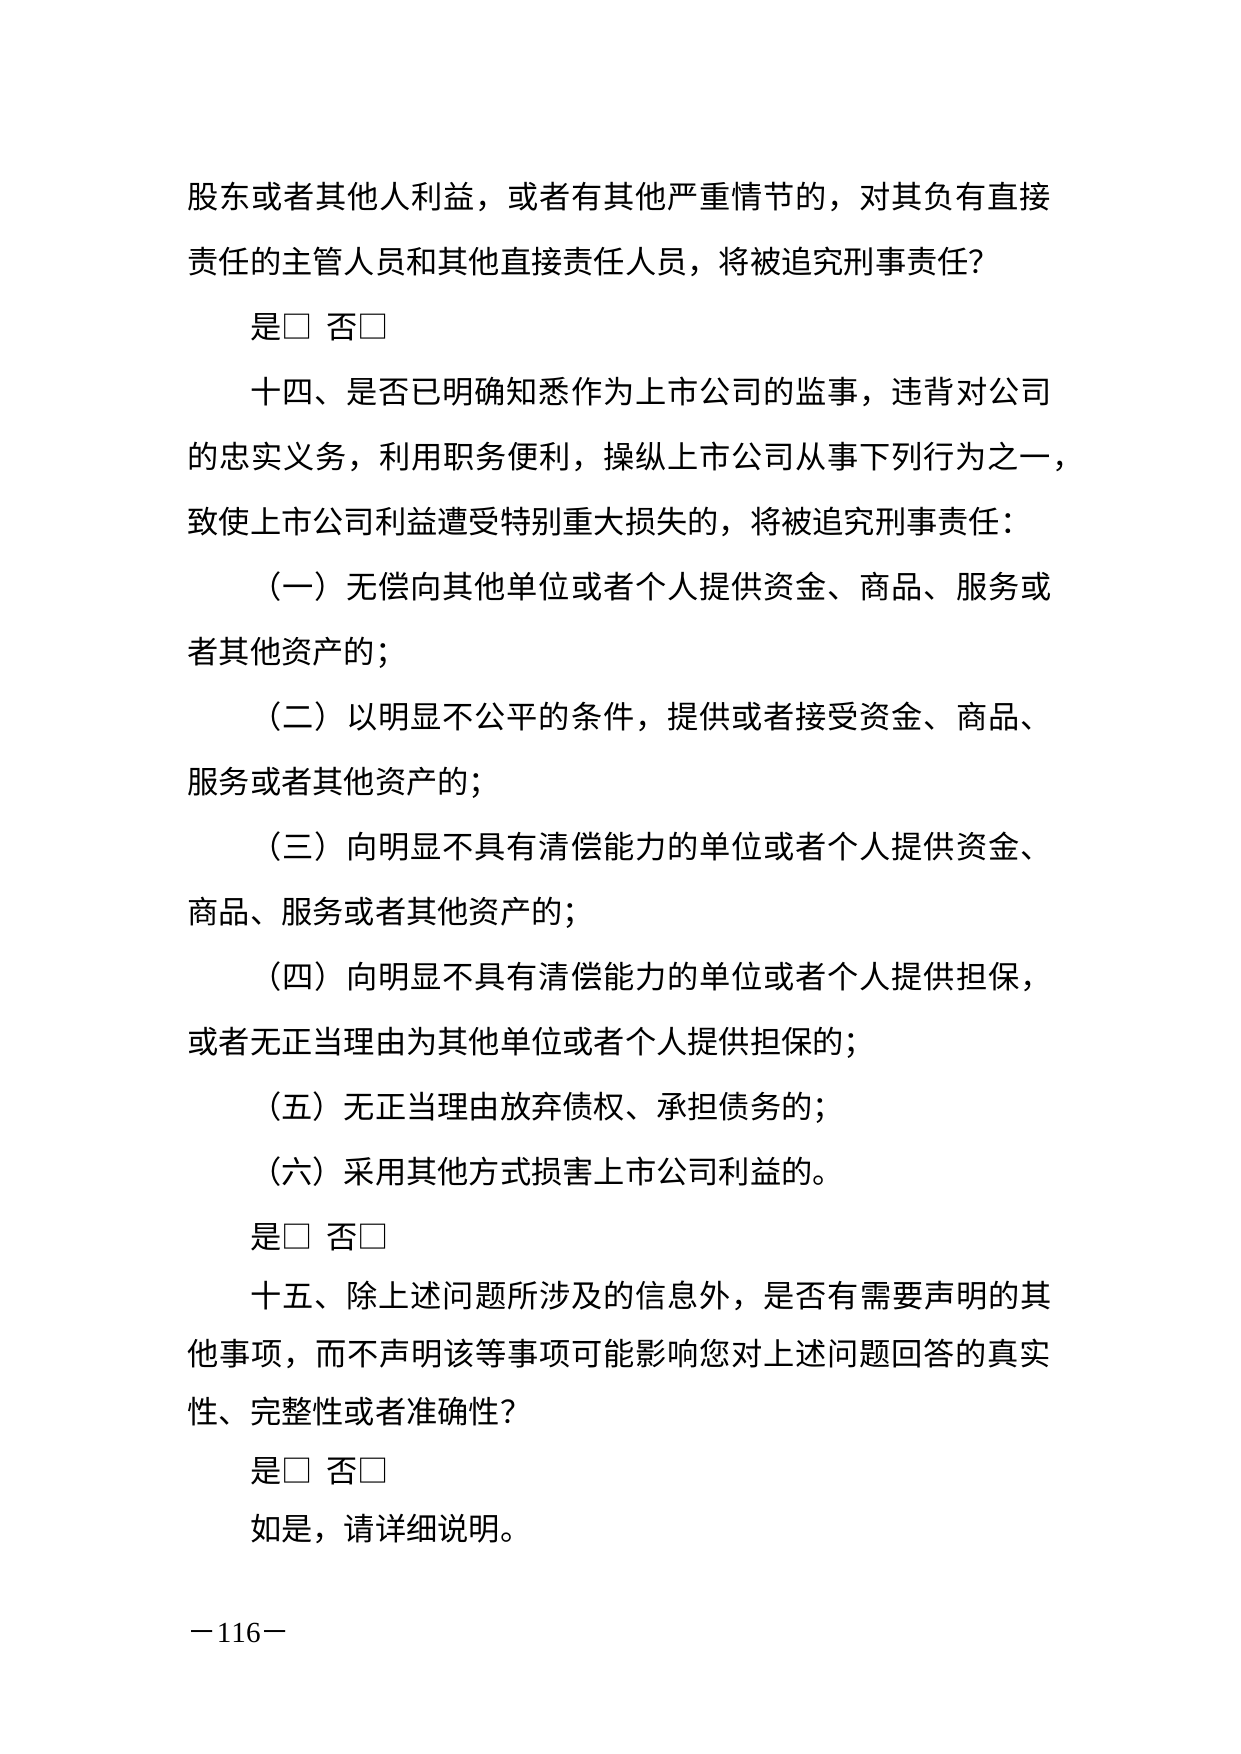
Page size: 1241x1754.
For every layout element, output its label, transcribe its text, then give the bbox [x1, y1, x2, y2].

text 十五、除上述问题所涉及的信息外，是否有需要声明的其他事项，而不声明该等事项可能影响您对上述问题回答的真实性、完整性或者准确性？ [187, 1260, 1053, 1435]
text （三）向明显不具有清偿能力的单位或者个人提供资金、商品、服务或者其他资产的； [187, 812, 1053, 942]
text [187, 162, 1053, 292]
text （四）向明显不具有清偿能力的单位或者个人提供担保，或者无正当理由为其他单位或者个人提供担保的； [187, 942, 1053, 1072]
text （二）以明显不公平的条件，提供或者接受资金、商品、服务或者其他资产的； [187, 682, 1053, 812]
text 十四、是否已明确知悉作为上市公司的监事，违背对公司的忠实义务，利用职务便利，操纵上市公司从事下列行为之一，致使上市公司利益遭受特别重大损失的，将被追究刑事责任： [187, 357, 1053, 552]
text （五）无正当理由放弃债权、承担债务的； [187, 1072, 1053, 1137]
text 是□ 否□ [187, 1435, 1053, 1494]
text （一）无偿向其他单位或者个人提供资金、商品、服务或者其他资产的； [187, 552, 1053, 682]
text 如是，请详细说明。 [187, 1494, 1053, 1552]
text （六）采用其他方式损害上市公司利益的。 [187, 1137, 1053, 1202]
text 是□ 否□ [187, 292, 1053, 357]
text 是□ 否□ [187, 1202, 1053, 1260]
